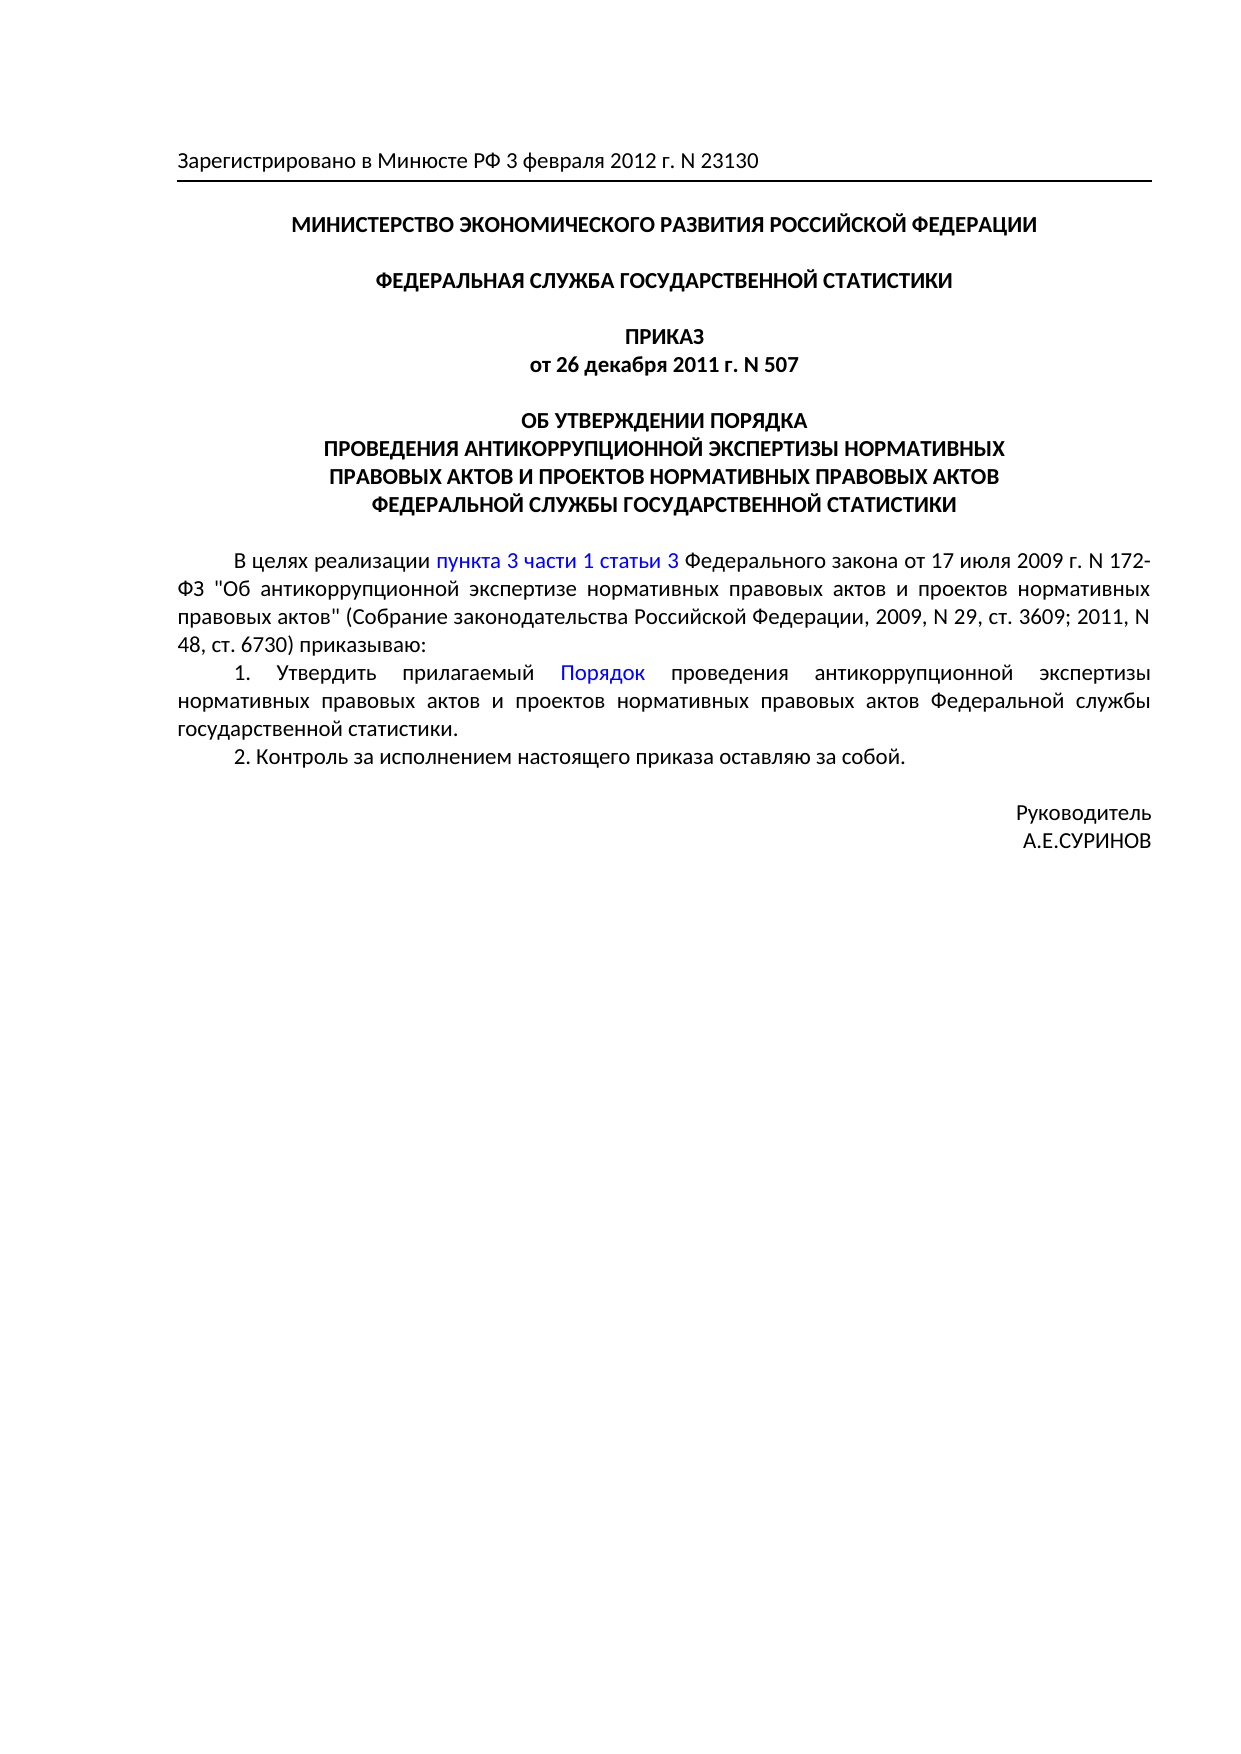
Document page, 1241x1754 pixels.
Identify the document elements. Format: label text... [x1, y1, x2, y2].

text Зарегистрировано в Минюсте РФ 3 февраля 2012 г. N 23130 [177, 146, 1152, 174]
text от 26 декабря 2011 г. N 507 [177, 350, 1152, 378]
text ПРОВЕДЕНИЯ АНТИКОРРУПЦИОННОЙ ЭКСПЕРТИЗЫ НОРМАТИВНЫХ [177, 434, 1152, 462]
text 1. Утвердить прилагаемый Порядок проведения антикоррупционной экспертизы нормативных правовых актов и проектов нормативных правовых актов Федеральной службы государственной статистики. [177, 658, 1152, 742]
text В целях реализации пункта 3 части 1 статьи 3 Федерального закона от 17 июля 2009 г. N 172-ФЗ "Об антикоррупционной экспертизе нормативных правовых актов и проектов нормативных правовых актов" (Собрание законодательства Российской Федерации, 2009, N 29, ст. 3609; 2011, N 48, ст. 6730) приказываю: [177, 546, 1152, 658]
text ПРАВОВЫХ АКТОВ И ПРОЕКТОВ НОРМАТИВНЫХ ПРАВОВЫХ АКТОВ [177, 462, 1152, 490]
text Руководитель [177, 798, 1152, 827]
text ПРИКАЗ [177, 322, 1152, 350]
text А.Е.СУРИНОВ [177, 827, 1152, 854]
text МИНИСТЕРСТВО ЭКОНОМИЧЕСКОГО РАЗВИТИЯ РОССИЙСКОЙ ФЕДЕРАЦИИ [177, 210, 1152, 238]
text ОБ УТВЕРЖДЕНИИ ПОРЯДКА [177, 406, 1152, 434]
text ФЕДЕРАЛЬНОЙ СЛУЖБЫ ГОСУДАРСТВЕННОЙ СТАТИСТИКИ [177, 490, 1152, 518]
text 2. Контроль за исполнением настоящего приказа оставляю за собой. [177, 742, 1152, 771]
text ФЕДЕРАЛЬНАЯ СЛУЖБА ГОСУДАРСТВЕННОЙ СТАТИСТИКИ [177, 266, 1152, 294]
